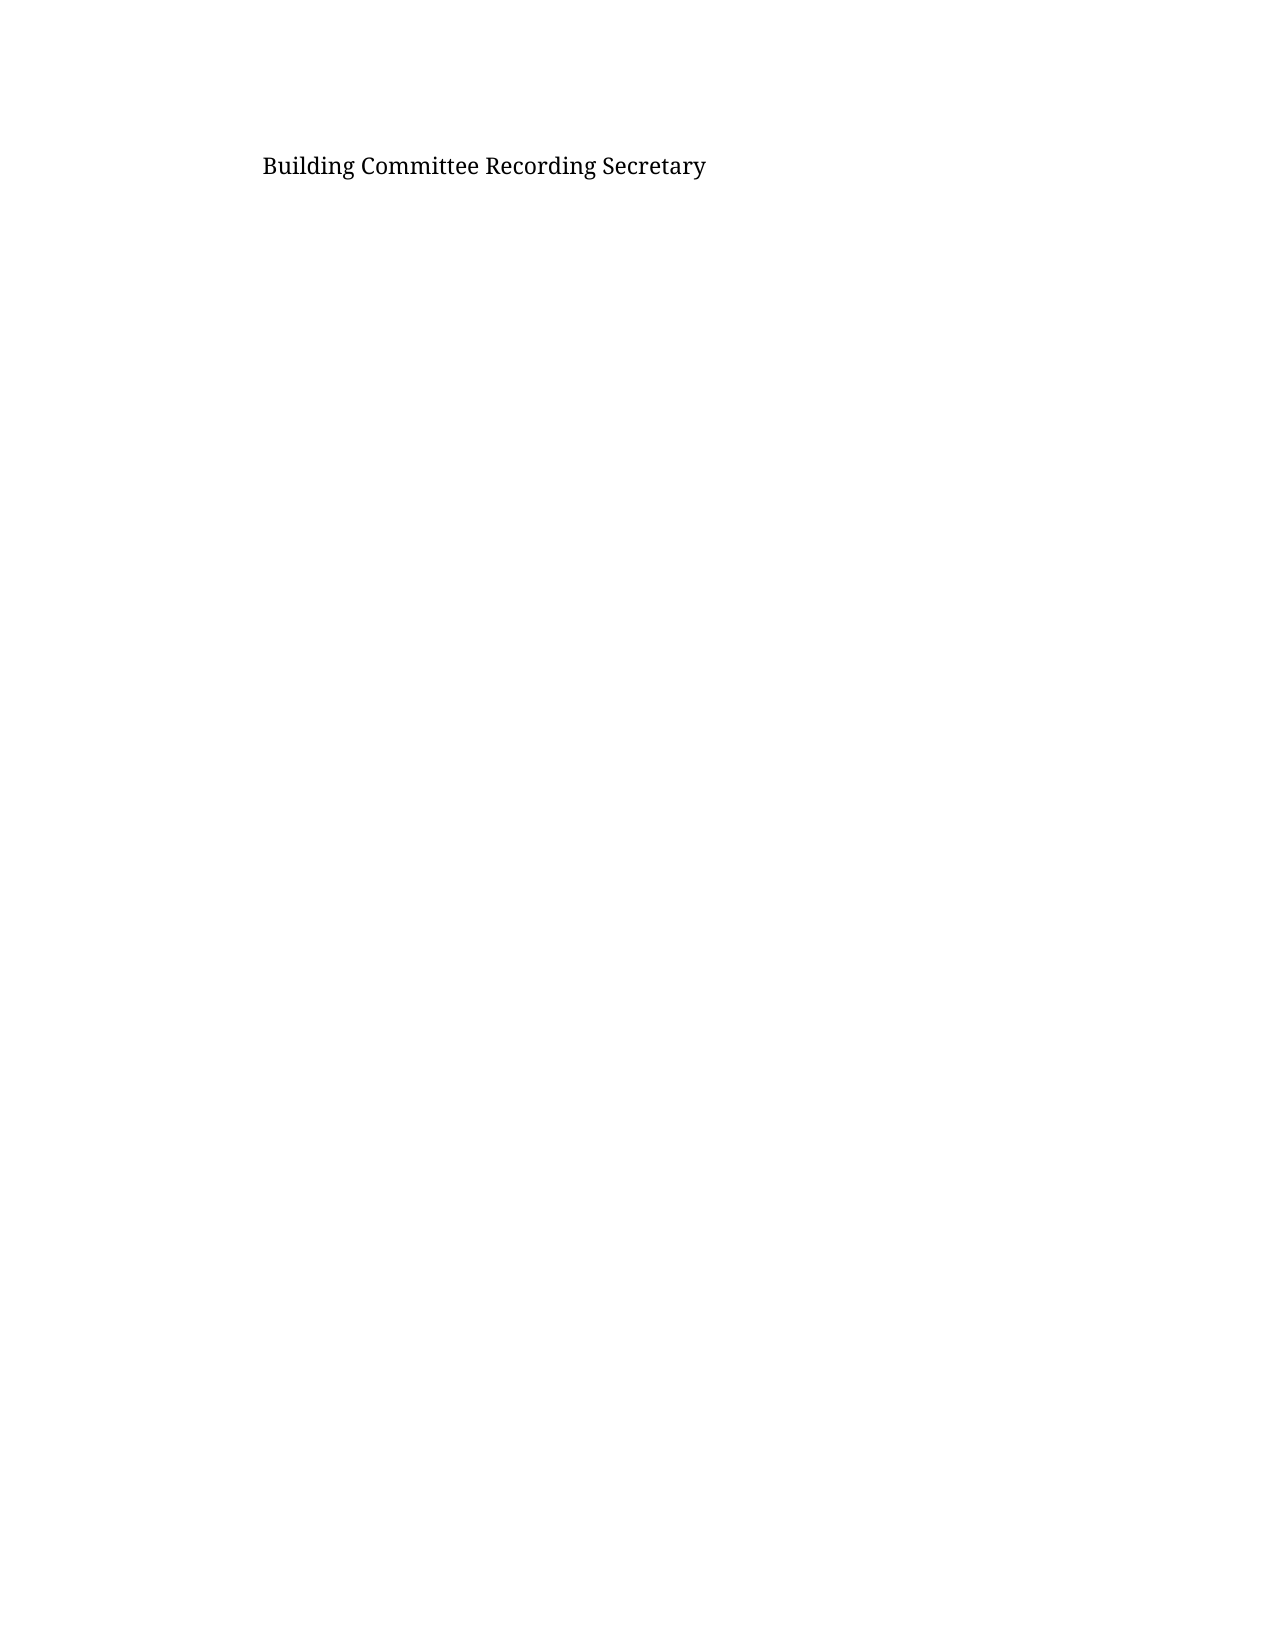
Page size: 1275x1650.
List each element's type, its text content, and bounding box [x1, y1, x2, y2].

list Building Committee Recording Secretary [262, 150, 1087, 181]
